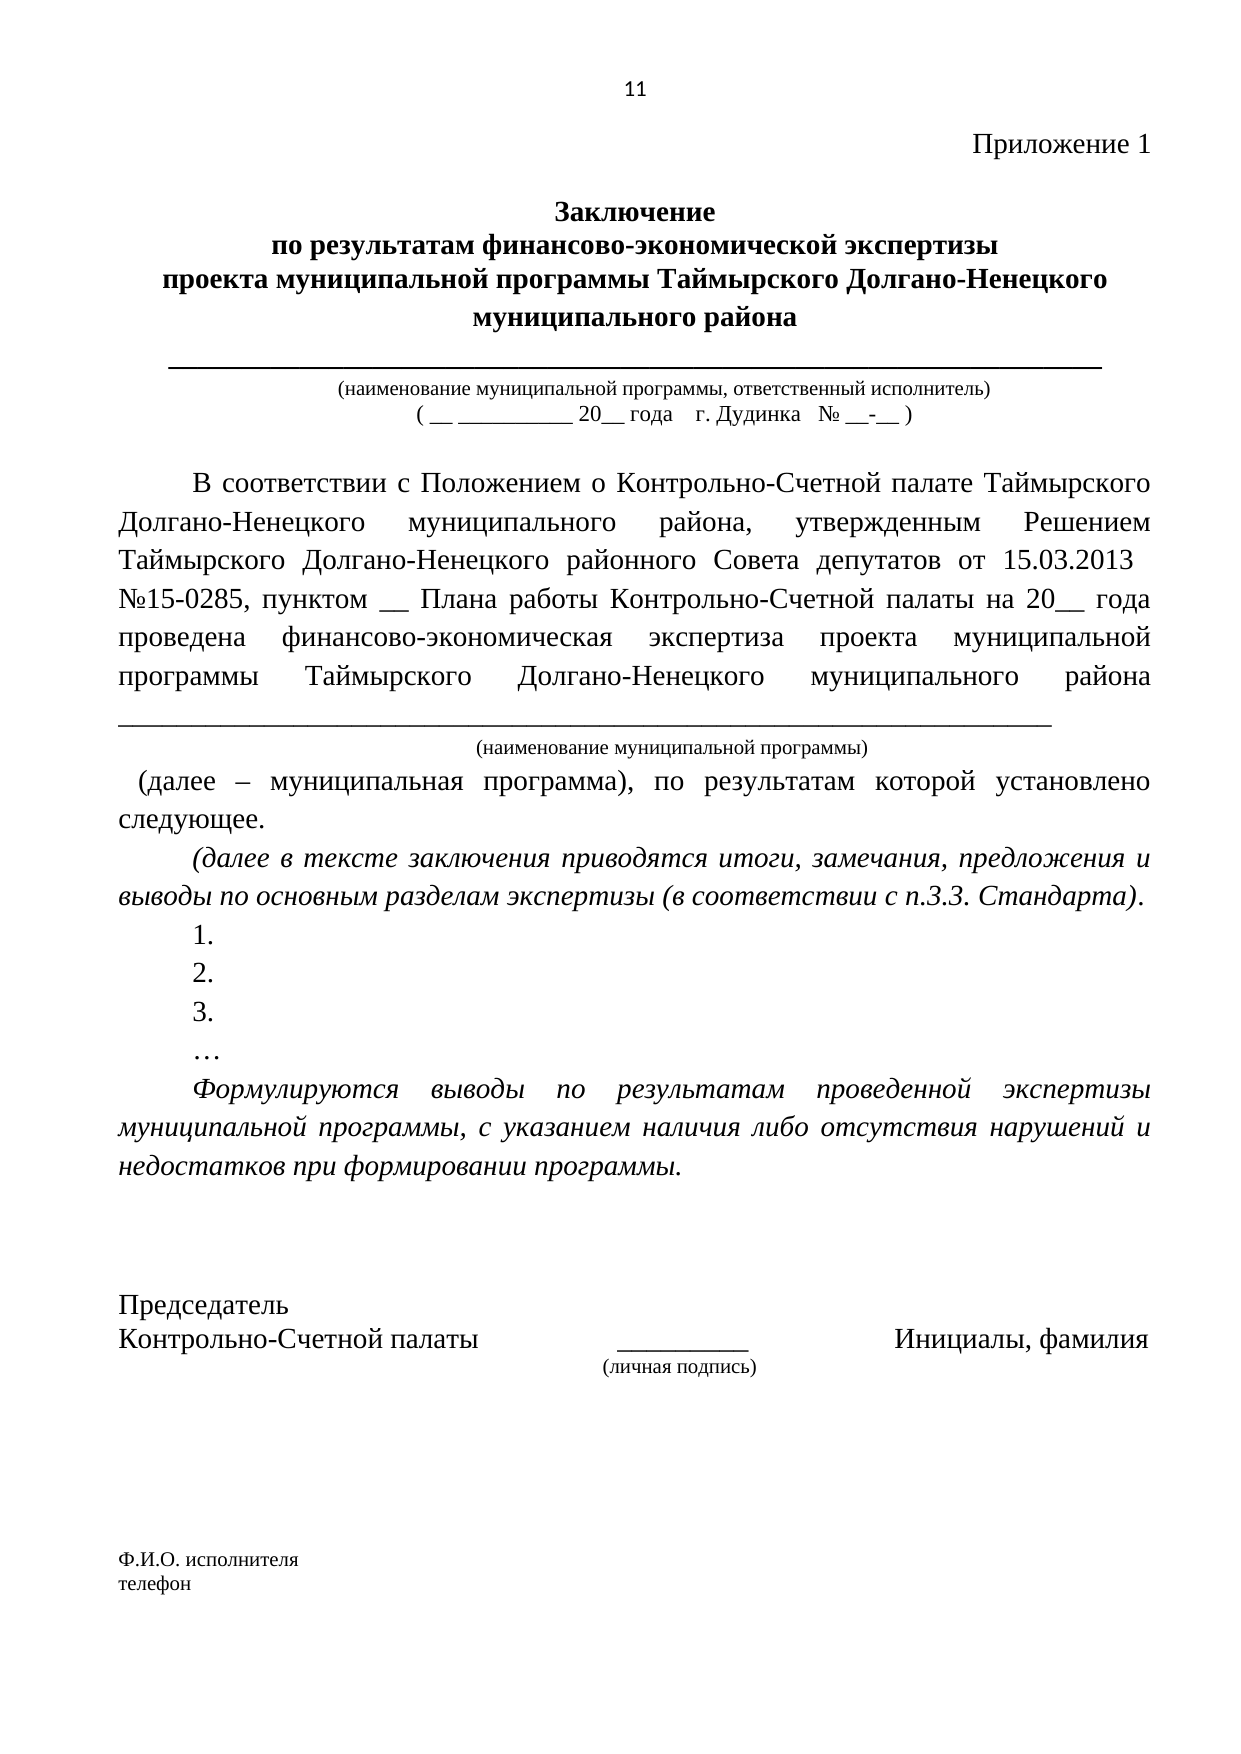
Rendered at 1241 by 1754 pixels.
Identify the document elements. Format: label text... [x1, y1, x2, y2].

text (далее – муниципальная программа), по результатам которой установлено следующее. [118, 763, 1152, 835]
text Контрольно-Счетной палаты _________ Инициалы, фамилия [118, 1321, 1152, 1354]
text по результатам финансово-экономической экспертизы [118, 227, 1152, 261]
text Председатель [118, 1287, 1152, 1321]
text В соответствии с Положением о Контрольно-Счетной палате Таймырского Долгано-Ненецкого муниципального района, утвержденным Решением Таймырского Долгано-Ненецкого районного Совета депутатов от 15.03.2013 №15-0285, пунктом __ Плана работы Контрольно-Счетной палаты на 20__ года проведена финансово-экономическая экспертиза проекта муниципальной программы Таймырского Долгано-Ненецкого муниципального района ________________________________________________________________ [118, 465, 1152, 730]
text 1. [118, 917, 1152, 950]
text Заключение [118, 194, 1152, 227]
text (далее в тексте заключения приводятся итоги, замечания, предложения и выводы по основным разделам экспертизы (в соответствии с п.3.3. Стандарта). [118, 840, 1152, 912]
subtitle Приложение 1 [118, 127, 1152, 160]
text проекта муниципальной программы Таймырского Долгано-Ненецкого муниципального района ________________________________________________________________ [118, 261, 1152, 371]
text ( __ __________ 20__ года г. Дудинка № __-__ ) [118, 400, 1152, 427]
text 2. [118, 955, 1152, 989]
text … [118, 1032, 1152, 1066]
text (личная подпись) [118, 1354, 1152, 1378]
text 3. [118, 994, 1152, 1027]
text (наименование муниципальной программы, ответственный исполнитель) [118, 376, 1152, 400]
text Ф.И.О. исполнителя [118, 1547, 1152, 1571]
text Формулируются выводы по результатам проведенной экспертизы муниципальной программы, с указанием наличия либо отсутствия нарушений и недостатков при формировании программы. [118, 1071, 1152, 1182]
text (наименование муниципальной программы) [118, 735, 1152, 759]
text телефон [118, 1571, 1152, 1595]
